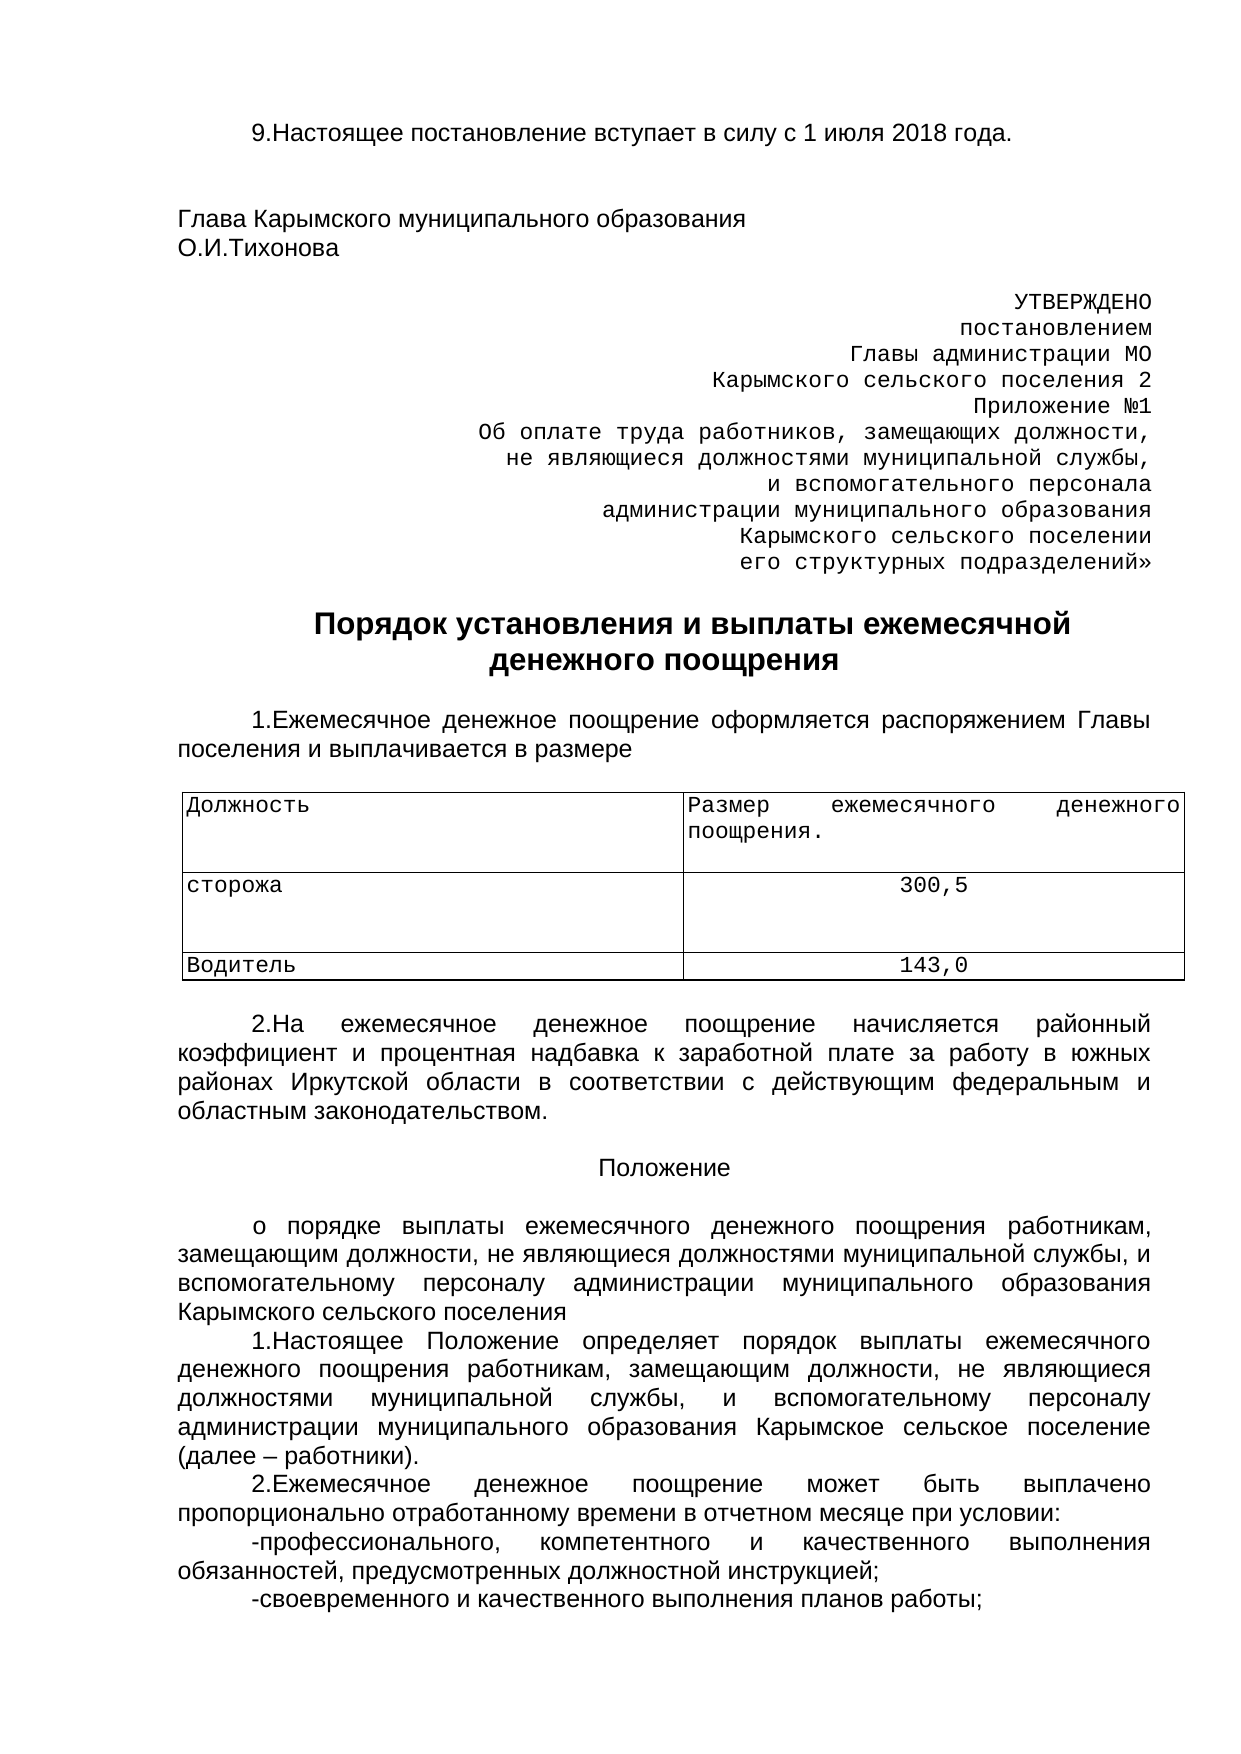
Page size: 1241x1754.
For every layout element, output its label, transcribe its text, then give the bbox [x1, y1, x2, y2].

text Об оплате труда работников, замещающих должности, [177, 420, 1152, 446]
text и вспомогательного персонала [177, 472, 1152, 498]
text 1.Настоящее Положение определяет порядок выплаты ежемесячного денежного поощрения работникам, замещающим должности, не являющиеся должностями муниципальной службы, и вспомогательному персоналу администрации муниципального образования Карымское сельское поселение (далее – работники). [177, 1326, 1152, 1469]
text 2.На ежемесячное денежное поощрение начисляется районный коэффициент и процентная надбавка к заработной плате за работу в южных районах Иркутской области в соответствии с действующим федеральным и областным законодательством. [177, 1009, 1152, 1124]
table_header Должность [183, 793, 683, 872]
text не являющиеся должностями муниципальной службы, [177, 446, 1152, 472]
text 2.Ежемесячное денежное поощрение может быть выплачено пропорционально отработанному времени в отчетном месяце при условии: [177, 1469, 1152, 1527]
table_header Размер ежемесячного денежного поощрения. [684, 793, 1184, 872]
text -профессионального, компетентного и качественного выполнения обязанностей, предусмотренных должностной инструкцией; [177, 1527, 1152, 1584]
text О.И.Тихонова [177, 233, 1152, 262]
text Карымского сельского поселении [177, 524, 1152, 550]
text 1.Ежемесячное денежное поощрение оформляется распоряжением Главы поселения и выплачивается в размере [177, 705, 1152, 763]
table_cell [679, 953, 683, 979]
text Глава Карымского муниципального образования [177, 204, 1152, 233]
text Приложение №1 [177, 394, 1152, 420]
table_cell сторожа [183, 873, 683, 952]
table_cell 143,0 [684, 953, 1184, 979]
text о порядке выплаты ежемесячного денежного поощрения работникам, замещающим должности, не являющиеся должностями муниципальной службы, и вспомогательному персоналу администрации муниципального образования Карымского сельского поселения [177, 1211, 1152, 1326]
text администрации муниципального образования [177, 498, 1152, 524]
table_cell 300,5 [684, 873, 1184, 952]
text 9.Настоящее постановление вступает в силу с 1 июля 2018 года. [177, 118, 1152, 147]
text Порядок установления и выплаты ежемесячной денежного поощрения [177, 605, 1152, 677]
text Главы администрации МО [177, 342, 1152, 368]
text постановлением [177, 317, 1152, 342]
text его структурных подразделений» [177, 550, 1152, 576]
text Положение [177, 1153, 1152, 1182]
text Карымского сельского поселения 2 [177, 368, 1152, 394]
text УТВЕРЖДЕНО [177, 291, 1152, 317]
text -своевременного и качественного выполнения планов работы; [177, 1584, 1152, 1613]
